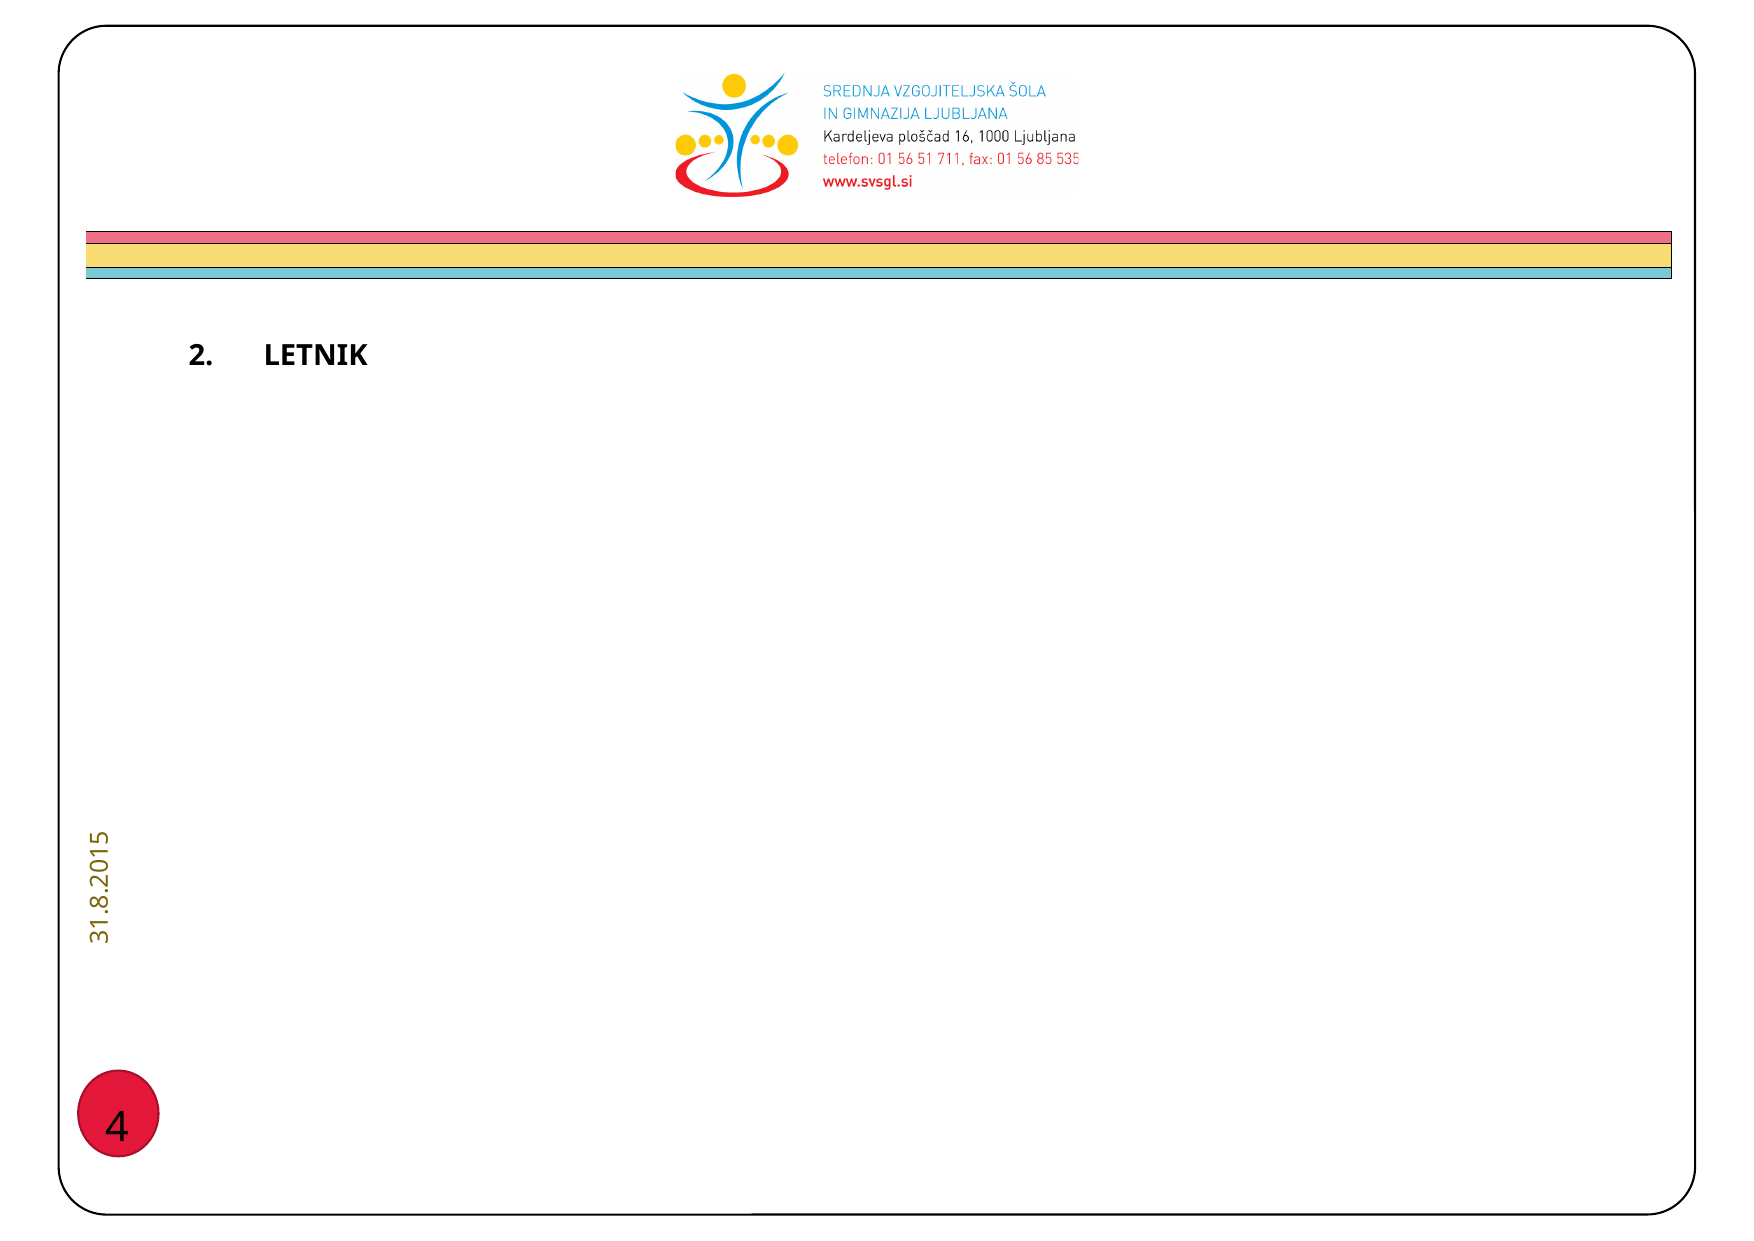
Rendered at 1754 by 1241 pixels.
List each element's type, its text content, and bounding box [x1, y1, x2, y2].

picture [675, 73, 1079, 197]
list LETNIK [188, 334, 1603, 374]
